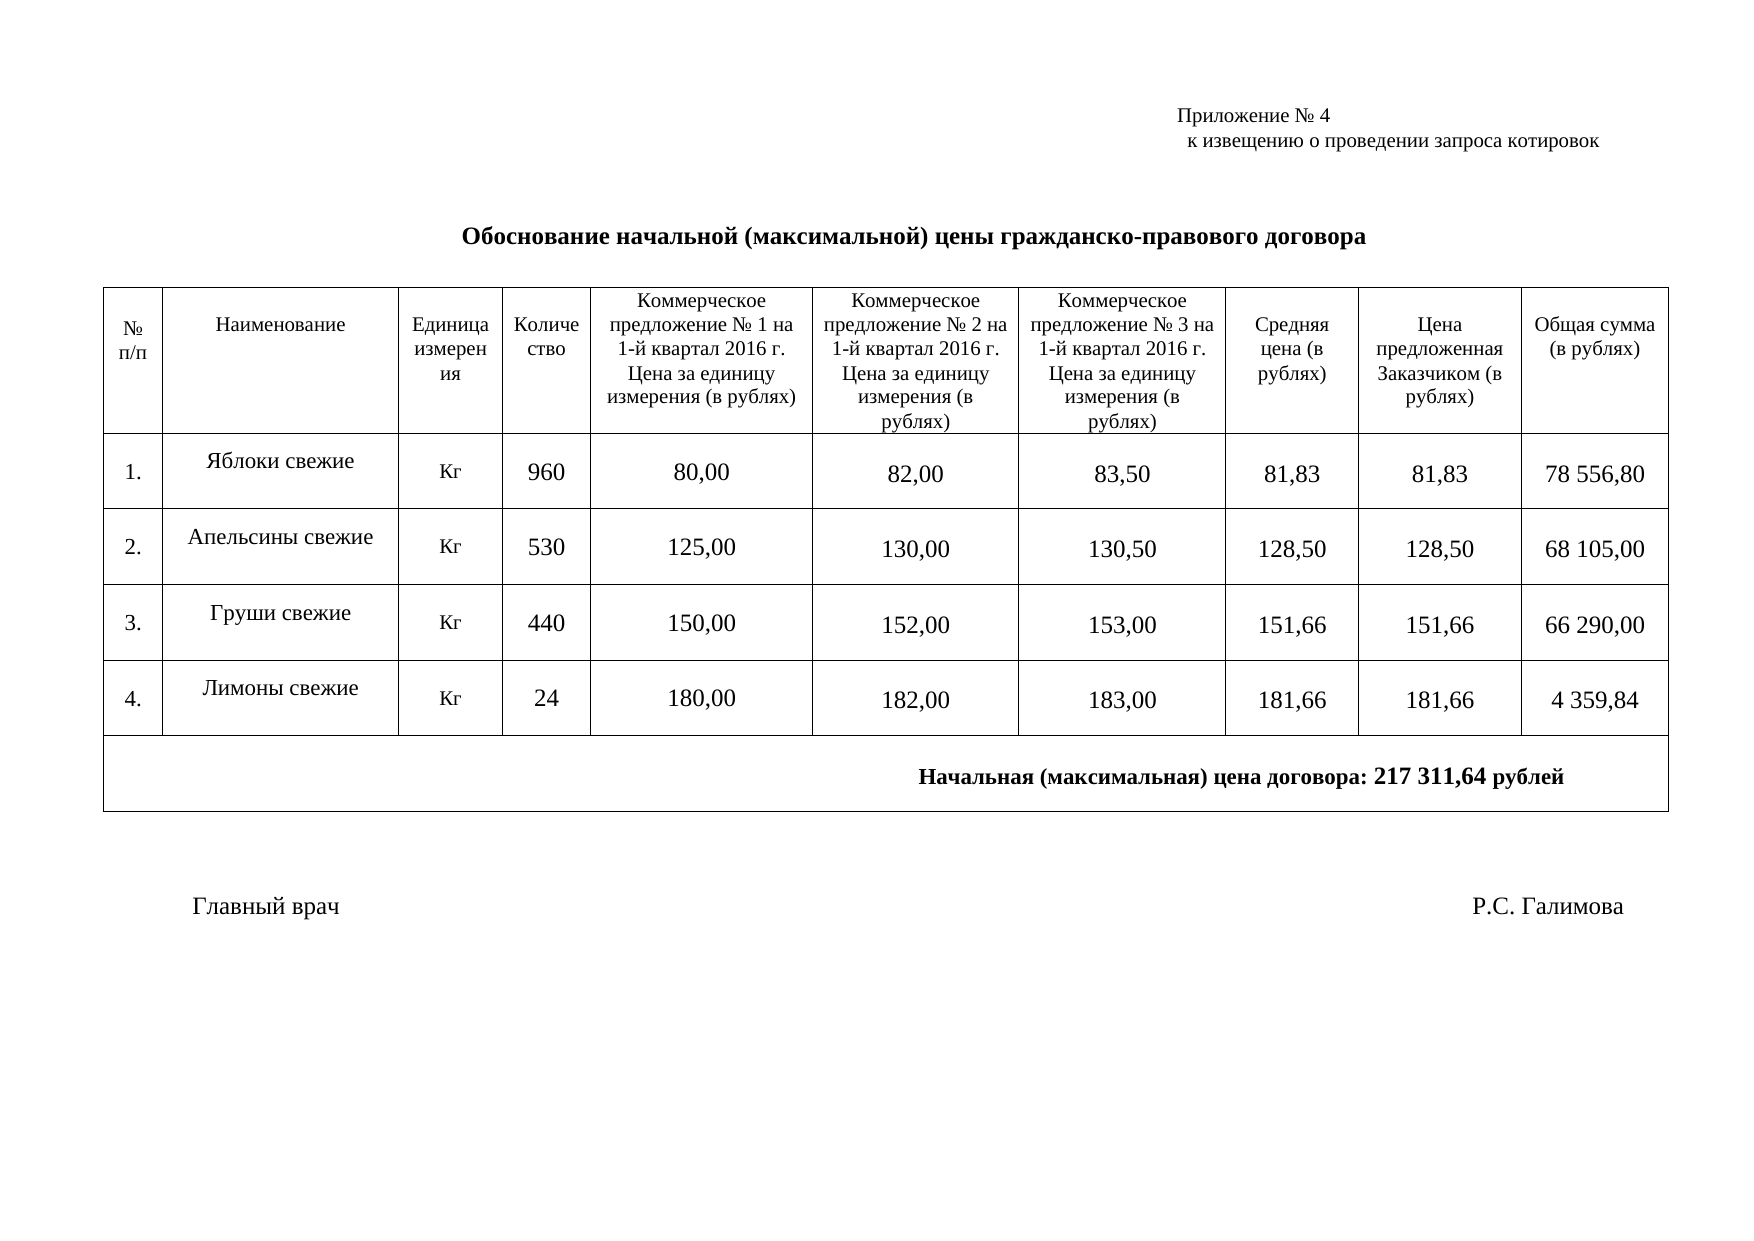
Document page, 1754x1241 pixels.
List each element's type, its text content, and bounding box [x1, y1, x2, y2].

table_header Средняя цена (в рублях) [1226, 288, 1358, 433]
table_cell 4. [104, 661, 162, 735]
text Приложение № 4 [1077, 103, 1636, 127]
table_cell 4 359,84 [1522, 661, 1668, 735]
table_cell Кг [399, 585, 502, 659]
text к извещению о проведении запроса котировок [1077, 127, 1636, 152]
table_cell 3. [104, 585, 162, 659]
table_cell 153,00 [1019, 585, 1225, 659]
table_header Цена предложенная Заказчиком (в рублях) [1359, 288, 1521, 433]
table_cell 83,50 [1019, 434, 1225, 508]
table_cell 24 [503, 661, 590, 735]
table_header Количество [503, 288, 590, 433]
table_cell 440 [503, 585, 590, 659]
table_cell 81,83 [1359, 434, 1521, 508]
table_cell 960 [503, 434, 590, 508]
table_cell Яблоки свежие [163, 434, 398, 508]
table_cell 80,00 [591, 434, 812, 508]
table_cell 128,50 [1359, 509, 1521, 584]
table_header Коммерческое предложение № 2 на 1-й квартал 2016 г. Цена за единицу измерения (в рублях) [813, 288, 1018, 433]
table_cell Кг [399, 434, 502, 508]
table_cell 183,00 [1019, 661, 1225, 735]
table_cell 181,66 [1359, 661, 1521, 735]
table_cell 66 290,00 [1522, 585, 1668, 659]
table_header Коммерческое предложение № 1 на 1-й квартал 2016 г. Цена за единицу измерения (в рублях) [591, 288, 812, 433]
table_cell 151,66 [1226, 585, 1358, 659]
table_cell 130,00 [813, 509, 1018, 584]
table_header Наименование [163, 288, 398, 433]
table_cell 81,83 [1226, 434, 1358, 508]
table_header Единица измерения [399, 288, 502, 433]
table_cell 2. [104, 509, 162, 584]
table_cell 125,00 [591, 509, 812, 584]
table_cell 181,66 [1226, 661, 1358, 735]
table_cell 151,66 [1359, 585, 1521, 659]
table_cell 530 [503, 509, 590, 584]
table_header № п/п [104, 288, 162, 433]
table_cell 130,50 [1019, 509, 1225, 584]
table_cell 82,00 [813, 434, 1018, 508]
table_cell Апельсины свежие [163, 509, 398, 584]
table_cell Кг [399, 661, 502, 735]
table_cell Начальная (максимальная) цена договора: 217 311,64 рублей [104, 736, 1668, 811]
table_cell 78 556,80 [1522, 434, 1668, 508]
table_cell 152,00 [813, 585, 1018, 659]
text Главный врач Р.С. Галимова [192, 891, 1636, 919]
table_cell 182,00 [813, 661, 1018, 735]
table_cell Груши свежие [163, 585, 398, 659]
table_cell Лимоны свежие [163, 661, 398, 735]
table_header Общая сумма (в рублях) [1522, 288, 1668, 433]
table_cell 180,00 [591, 661, 812, 735]
table_cell 1. [104, 434, 162, 508]
table_cell 150,00 [591, 585, 812, 659]
table_cell Кг [399, 509, 502, 584]
table_cell 128,50 [1226, 509, 1358, 584]
text Обоснование начальной (максимальной) цены гражданско-правового договора [192, 221, 1636, 250]
table_cell 68 105,00 [1522, 509, 1668, 584]
table_header Коммерческое предложение № 3 на 1-й квартал 2016 г. Цена за единицу измерения (в рублях) [1019, 288, 1225, 433]
